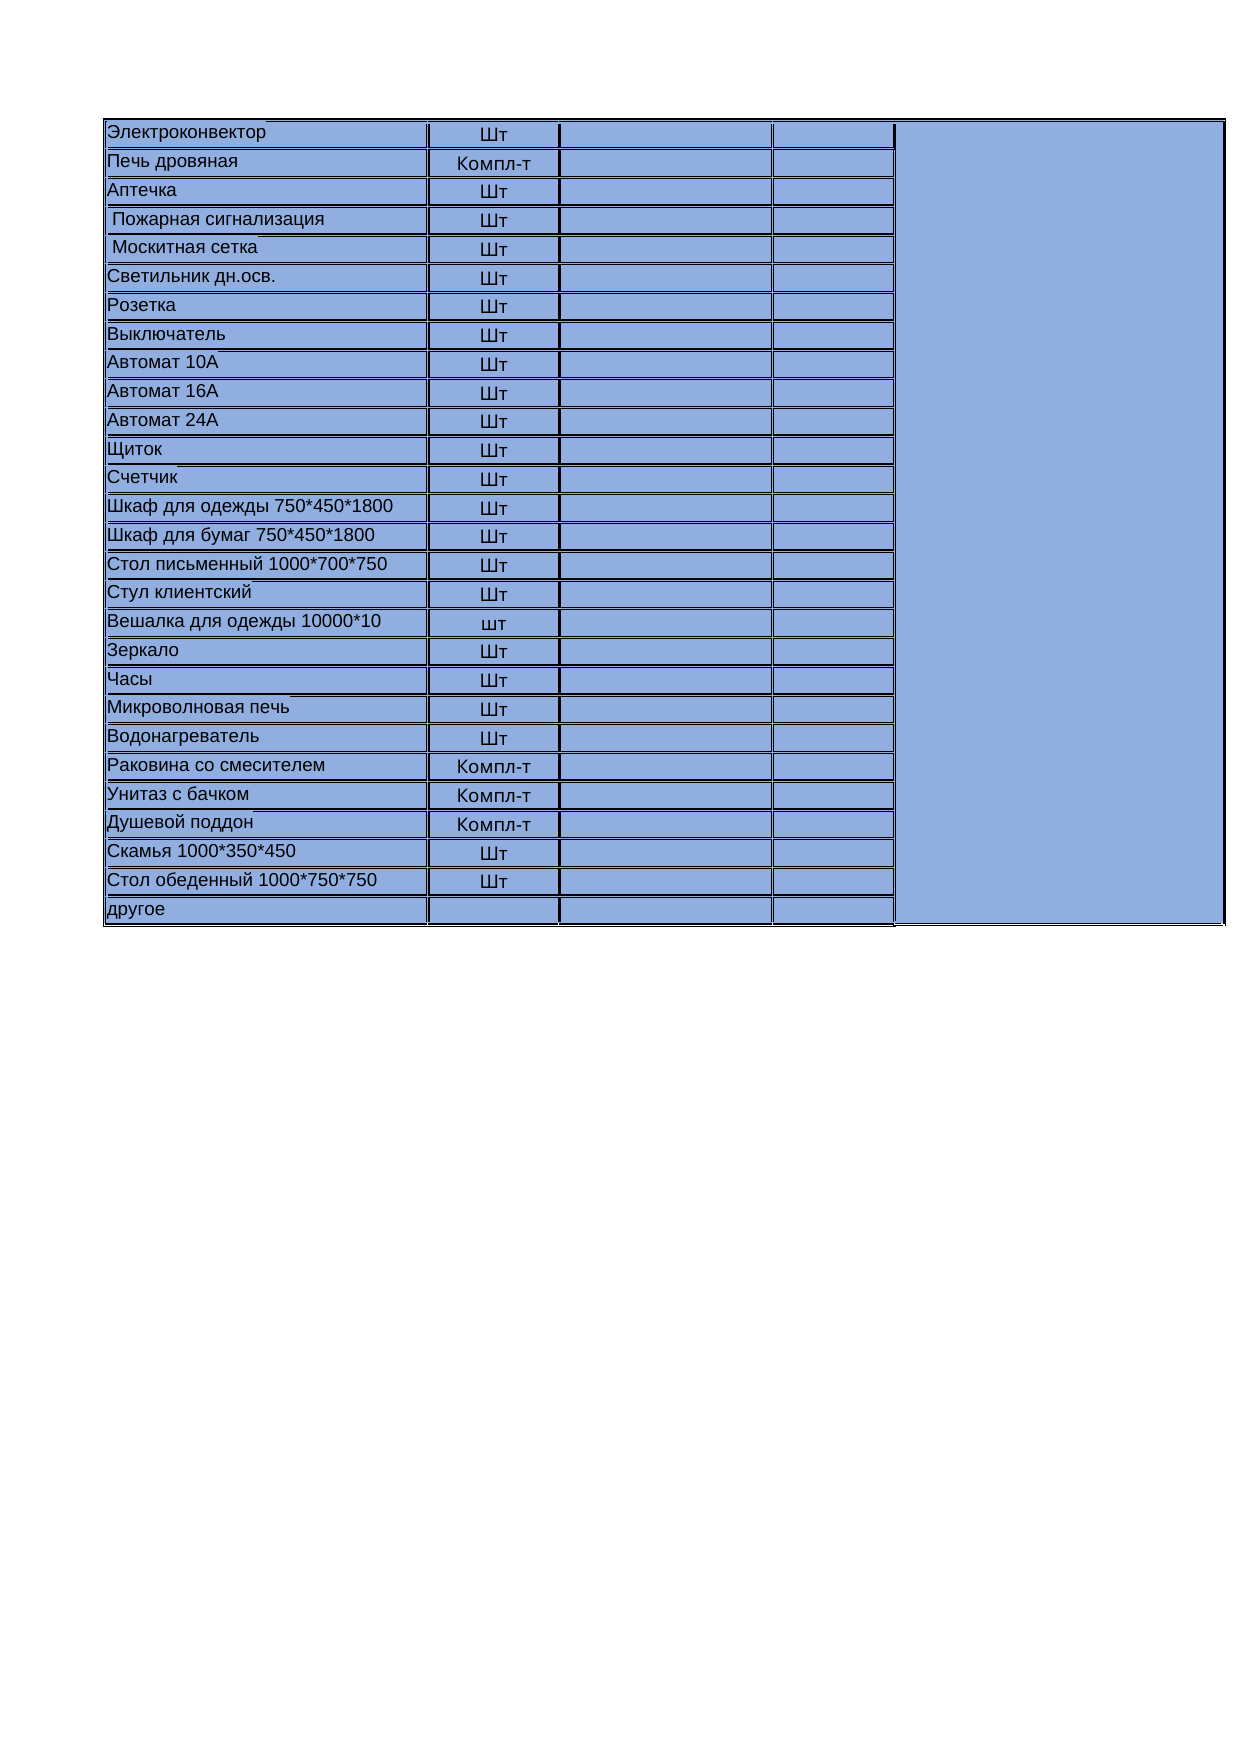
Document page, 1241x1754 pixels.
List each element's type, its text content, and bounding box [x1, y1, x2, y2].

table_cell [561, 179, 771, 204]
table_cell Стол обеденный 1000*750*750 [104, 866, 428, 894]
table_cell Электроконвектор [106, 120, 428, 147]
table_cell Компл-т [430, 812, 558, 837]
table_cell Автомат 10А [106, 352, 426, 377]
table_cell [774, 495, 893, 521]
table_cell [774, 294, 893, 319]
table_cell Шт [430, 840, 558, 866]
table_cell Шт [430, 265, 558, 291]
table_cell [774, 639, 893, 664]
table_cell Шт [428, 120, 559, 147]
table_cell [561, 610, 771, 636]
table_cell Шкаф для бумаг 750*450*1800 [104, 521, 428, 549]
table_cell [561, 409, 771, 434]
table_cell [774, 840, 893, 866]
table_cell Компл-т [430, 150, 558, 176]
table_cell [774, 237, 893, 262]
table_cell Водонагреватель [104, 722, 428, 751]
table_cell Шт [430, 380, 558, 406]
table_cell [774, 610, 893, 636]
table_cell Компл-т [430, 783, 558, 808]
table_cell Шт [430, 438, 558, 463]
table_cell Шт [430, 179, 558, 204]
table_cell [773, 898, 894, 923]
table_cell Микроволновая печь [106, 693, 426, 722]
table_cell [561, 265, 771, 291]
table_cell Печь дровяная [104, 147, 428, 176]
table_cell [774, 668, 893, 693]
table_cell Шт [430, 725, 558, 751]
table_cell Шт [430, 352, 558, 377]
table_cell [561, 380, 771, 406]
table_cell Выключатель [106, 319, 426, 348]
table_cell Вешалка для одежды 10000*10 [104, 607, 428, 636]
table_cell [559, 122, 773, 147]
table_cell Шт [430, 582, 558, 607]
table_cell Розетка [104, 291, 428, 319]
table_cell [774, 265, 893, 291]
table_cell [561, 323, 771, 348]
table_cell [561, 725, 771, 751]
table_cell [774, 409, 893, 434]
table_cell Душевой поддон [106, 812, 426, 837]
table_cell Аптечка [106, 179, 426, 204]
table_cell Компл-т [430, 754, 558, 779]
table_cell [774, 582, 893, 607]
table_cell Шт [430, 409, 558, 434]
table_cell [774, 438, 893, 463]
table_cell [774, 467, 893, 492]
table_cell [561, 294, 771, 319]
table_cell [774, 725, 893, 751]
table_cell [561, 639, 771, 664]
table_cell [561, 697, 771, 722]
table_cell [561, 553, 771, 578]
table_cell Шт [430, 524, 558, 549]
table_cell [774, 697, 893, 722]
table_cell шт [430, 610, 558, 636]
table_cell [774, 524, 893, 549]
table_cell Шкаф для одежды 750*450*1800 [104, 492, 428, 521]
table_cell Автомат 24А [106, 409, 426, 434]
table_cell Шт [430, 495, 558, 521]
table_cell Шт [430, 697, 558, 722]
table_cell Автомат 16А [106, 380, 426, 406]
table_cell [561, 869, 771, 894]
table_cell [774, 783, 893, 808]
table_cell Щиток [106, 434, 426, 463]
table_cell Стол письменный 1000*700*750 [106, 549, 426, 578]
table_cell [561, 582, 771, 607]
table_cell [774, 352, 893, 377]
table_cell другое [106, 894, 428, 923]
table_cell [774, 179, 893, 204]
table_cell [774, 323, 893, 348]
table_cell [561, 783, 771, 808]
table_cell Счетчик [106, 463, 426, 492]
table_cell Унитаз с бачком [106, 779, 426, 808]
table_cell Шт [430, 668, 558, 693]
table_cell [561, 237, 771, 262]
table_cell Шт [430, 323, 558, 348]
table_cell Раковина со смесителем [104, 751, 428, 779]
table_cell Стул клиентский [106, 578, 426, 607]
table_cell [561, 352, 771, 377]
table_cell Зеркало [104, 636, 428, 664]
table_cell [561, 754, 771, 779]
table_cell Шт [430, 467, 558, 492]
table_cell [561, 467, 771, 492]
table_cell [428, 898, 559, 923]
table_cell [561, 812, 771, 837]
table_cell [774, 754, 893, 779]
table_cell [774, 553, 893, 578]
table_cell [774, 208, 893, 233]
table_cell [561, 150, 771, 176]
table_cell [774, 869, 893, 894]
table_cell [774, 150, 893, 176]
table_cell Пожарная сигнализация [106, 204, 426, 233]
table_cell Москитная сетка [106, 233, 426, 262]
table_cell Светильник дн.осв. [104, 262, 428, 291]
table_cell [773, 122, 894, 147]
table_cell [894, 122, 1223, 923]
table_cell Скамья 1000*350*450 [104, 837, 428, 866]
table_cell [561, 208, 771, 233]
table_cell [561, 495, 771, 521]
table_cell [774, 380, 893, 406]
table_cell Шт [430, 869, 558, 894]
table_cell Шт [430, 639, 558, 664]
table_cell [559, 898, 773, 923]
table_cell [561, 668, 771, 693]
table_cell Часы [106, 664, 426, 693]
table_cell [774, 812, 893, 837]
table_cell [561, 438, 771, 463]
table_cell Шт [430, 553, 558, 578]
table_cell Шт [430, 208, 558, 233]
table_cell [561, 840, 771, 866]
table_cell Шт [430, 237, 558, 262]
table_cell Шт [430, 294, 558, 319]
table_cell [561, 524, 771, 549]
